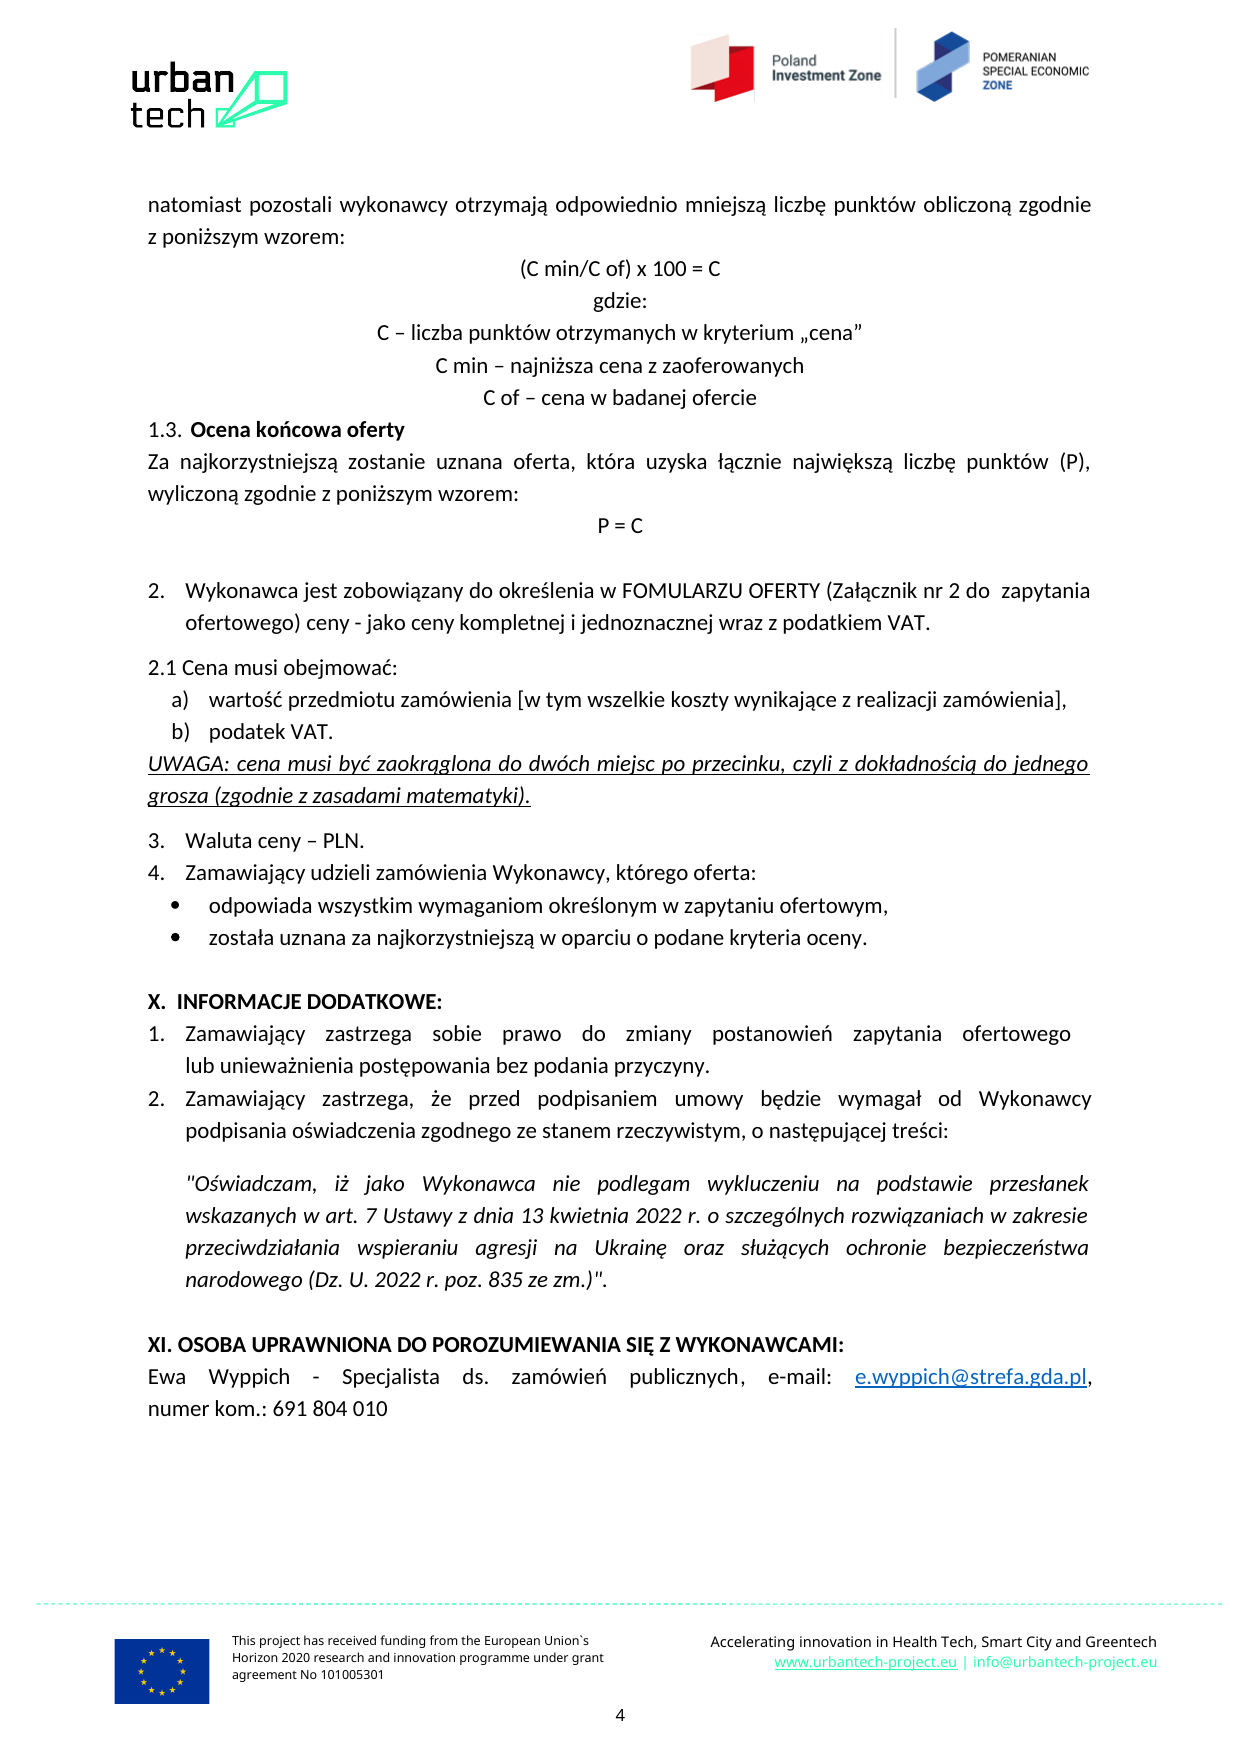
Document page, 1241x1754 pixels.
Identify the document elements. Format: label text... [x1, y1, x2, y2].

text X. INFORMACJE DODATKOWE: [148, 987, 1093, 1015]
text 2.1 Cena musi obejmować: [148, 653, 1093, 681]
list Zamawiający zastrzega, że przed podpisaniem umowy będzie wymagał od Wykonawcy podpisania oświadczenia zgodnego ze stanem rzeczywistym, o następującej treści: [148, 1084, 1093, 1144]
text UWAGA: cena musi być zaokrąglona do dwóch miejsc po przecinku, czyli z dokładnością do jednego grosza (zgodnie z zasadami matematyki). [148, 749, 1093, 810]
list podatek VAT. [171, 717, 1093, 745]
text Ewa Wyppich - Specjalista ds. zamówień publicznych, e-mail: e.wyppich@strefa.gda.pl, numer kom.: 691 804 010 [148, 1362, 1093, 1422]
list odpowiada wszystkim wymaganiom określonym w zapytaniu ofertowym, [171, 891, 1093, 919]
list Za najkorzystniejszą zostanie uznana oferta, która uzyska łącznie największą liczbę punktów (P), wyliczoną zgodnie z poniższym wzorem: [148, 447, 1093, 507]
list Waluta ceny – PLN. [148, 826, 1093, 854]
text P = C [148, 512, 1093, 540]
list Zamawiający udzieli zamówienia Wykonawcy, którego oferta: [148, 858, 1093, 887]
text (C min/C of) x 100 = C [148, 254, 1093, 282]
text C of – cena w badanej ofercie [148, 383, 1093, 411]
text C min – najniższa cena z zaoferowanych [148, 351, 1093, 379]
text "Oświadczam, iż jako Wykonawca nie podlegam wykluczeniu na podstawie przesłanek wskazanych w art. 7 Ustawy z dnia 13 kwietnia 2022 r. o szczególnych rozwiązaniach w zakresie przeciwdziałania wspieraniu agresji na Ukrainę oraz służących ochronie bezpieczeństwa narodowego (Dz. U. 2022 r. poz. 835 ze zm.)". [185, 1169, 1093, 1294]
picture [690, 28, 1089, 102]
list została uznana za najkorzystniejszą w oparciu o podane kryteria oceny. [171, 923, 1093, 951]
list Zamawiający zastrzega sobie prawo do zmiany postanowień zapytania ofertowego lub unieważnienia postępowania bez podania przyczyny. [148, 1019, 1093, 1080]
list Ocena końcowa oferty [148, 415, 1093, 443]
list wartość przedmiotu zamówienia [w tym wszelkie koszty wynikające z realizacji zamówienia], [171, 685, 1093, 713]
picture [114, 28, 304, 162]
list Wykonawca jest zobowiązany do określenia w FOMULARZU OFERTY (Załącznik nr 2 do zapytania ofertowego) ceny - jako ceny kompletnej i jednoznacznej wraz z podatkiem VAT. [148, 576, 1093, 636]
picture [114, 1639, 210, 1704]
text gdzie: [148, 286, 1093, 314]
text XI. OSOBA UPRAWNIONA DO POROZUMIEWANIA SIĘ Z WYKONAWCAMI: [148, 1330, 1093, 1358]
text C – liczba punktów otrzymanych w kryterium „cena” [148, 318, 1093, 347]
